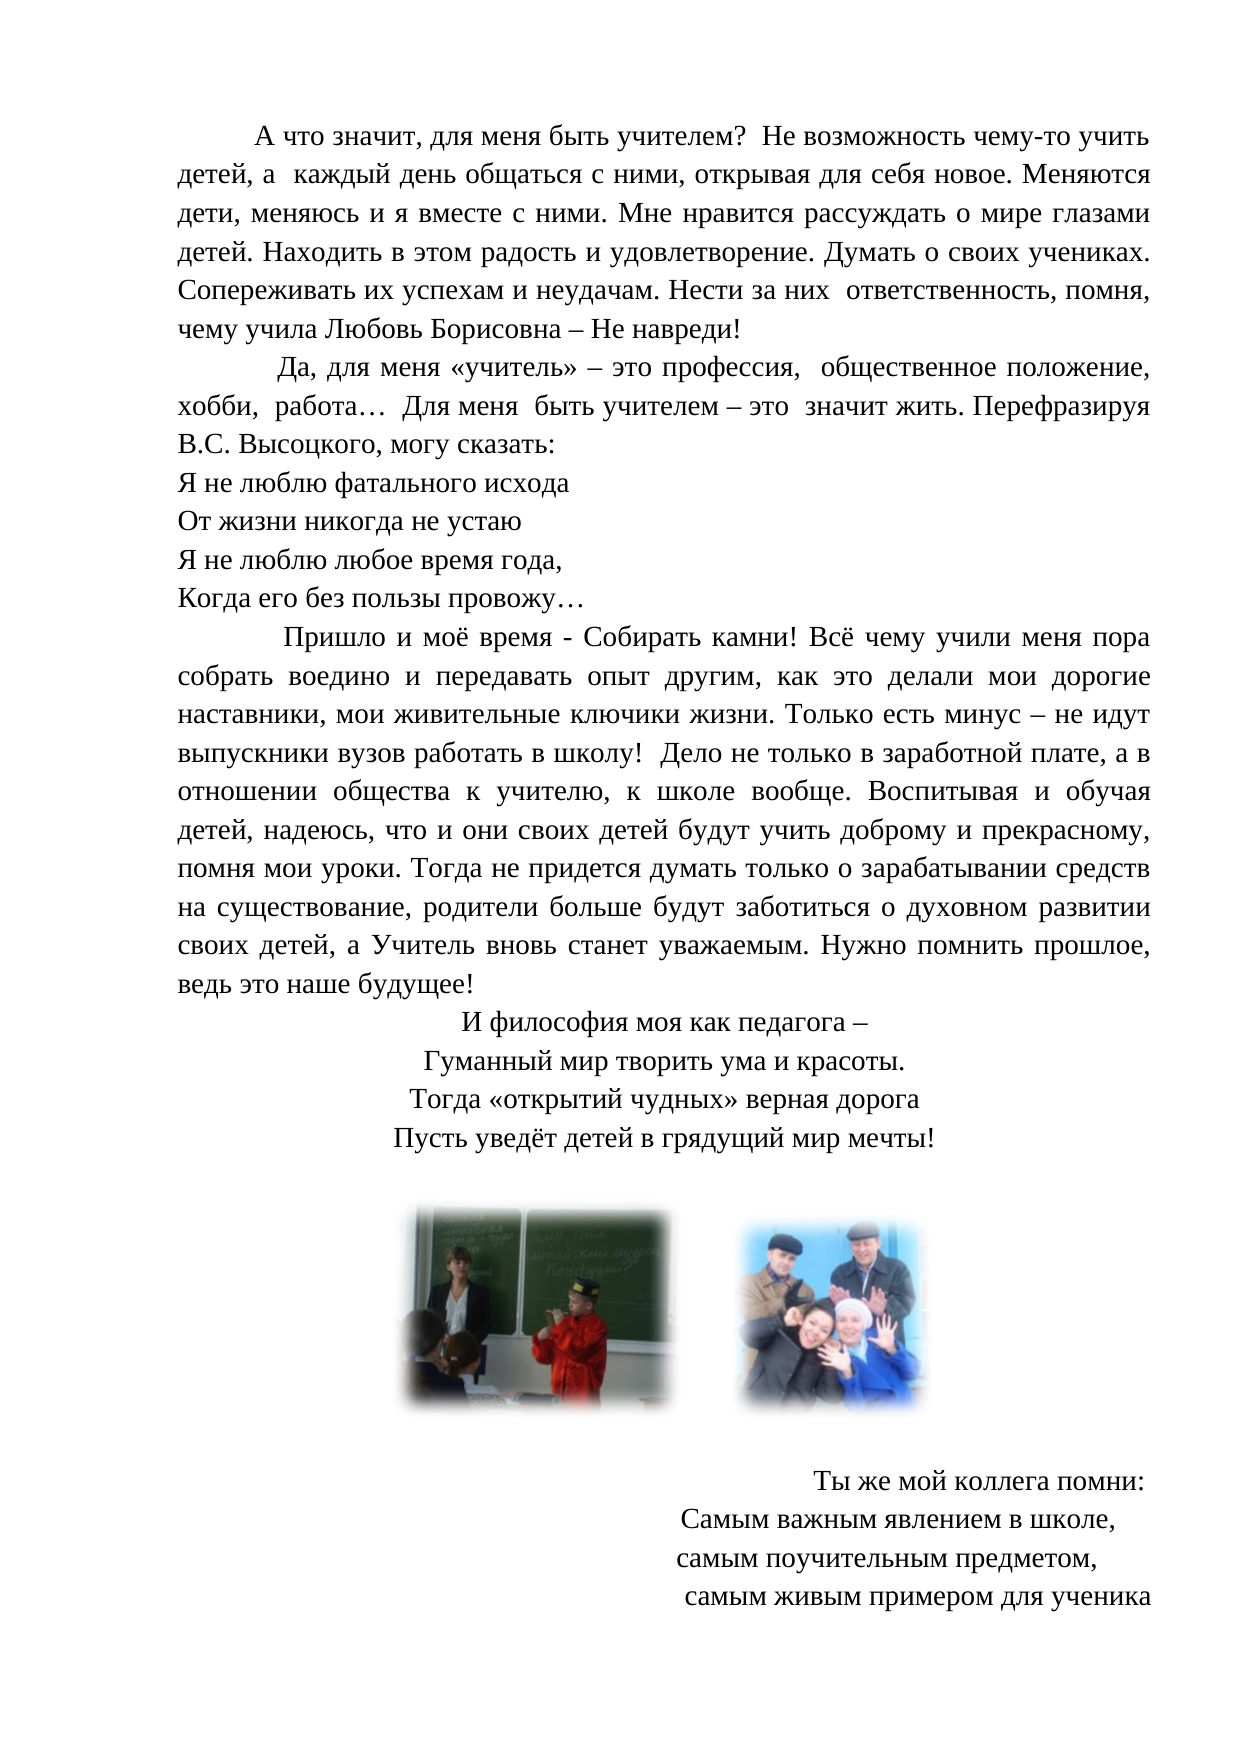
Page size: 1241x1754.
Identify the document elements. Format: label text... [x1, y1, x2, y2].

text Да, для меня «учитель» – это профессия, общественное положение, хобби, работа… Для меня быть учителем – это значит жить. Перефразируя В.С. Высоцкого, могу сказать: [177, 349, 1152, 460]
text самым живым примером для ученика [177, 1578, 1152, 1612]
text Гуманный мир творить ума и красоты. [177, 1043, 1152, 1077]
text Пусть уведёт детей в грядущий мир мечты! [177, 1120, 1152, 1154]
text Я не люблю фатального исхода [177, 465, 1152, 498]
text самым поучительным предметом, [177, 1540, 1152, 1573]
text Тогда «открытий чудных» верная дорога [177, 1082, 1152, 1115]
text Когда его без пользы провожу… [177, 581, 1152, 614]
text Ты же мой коллега помни: [177, 1463, 1152, 1496]
text Пришло и моё время - Собирать камни! Всё чему учили меня пора собрать воедино и передавать опыт другим, как это делали мои дорогие наставники, мои живительные ключики жизни. Только есть минус – не идут выпускники вузов работать в школу! Дело не только в заработной плате, а в отношении общества к учителю, к школе вообще. Воспитывая и обучая детей, надеюсь, что и они своих детей будут учить доброму и прекрасному, помня мои уроки. Тогда не придется думать только о зарабатывании средств на существование, родители больше будут заботиться о духовном развитии своих детей, а Учитель вновь станет уважаемым. Нужно помнить прошлое, ведь это наше будущее! [177, 619, 1152, 999]
text От жизни никогда не устаю [177, 503, 1152, 537]
text Самым важным явлением в школе, [177, 1501, 1152, 1535]
picture [759, 1241, 905, 1390]
picture [421, 1227, 654, 1390]
text Я не люблю любое время года, [177, 542, 1152, 576]
text И философия моя как педагога – [177, 1004, 1152, 1038]
text А что значит, для меня быть учителем? Не возможность чему-то учить детей, а каждый день общаться с ними, открывая для себя новое. Меняются дети, меняюсь и я вместе с ними. Мне нравится рассуждать о мире глазами детей. Находить в этом радость и удовлетворение. Думать о своих учениках. Сопереживать их успехам и неудачам. Нести за них ответственность, помня, чему учила Любовь Борисовна – Не навреди! [177, 118, 1152, 344]
